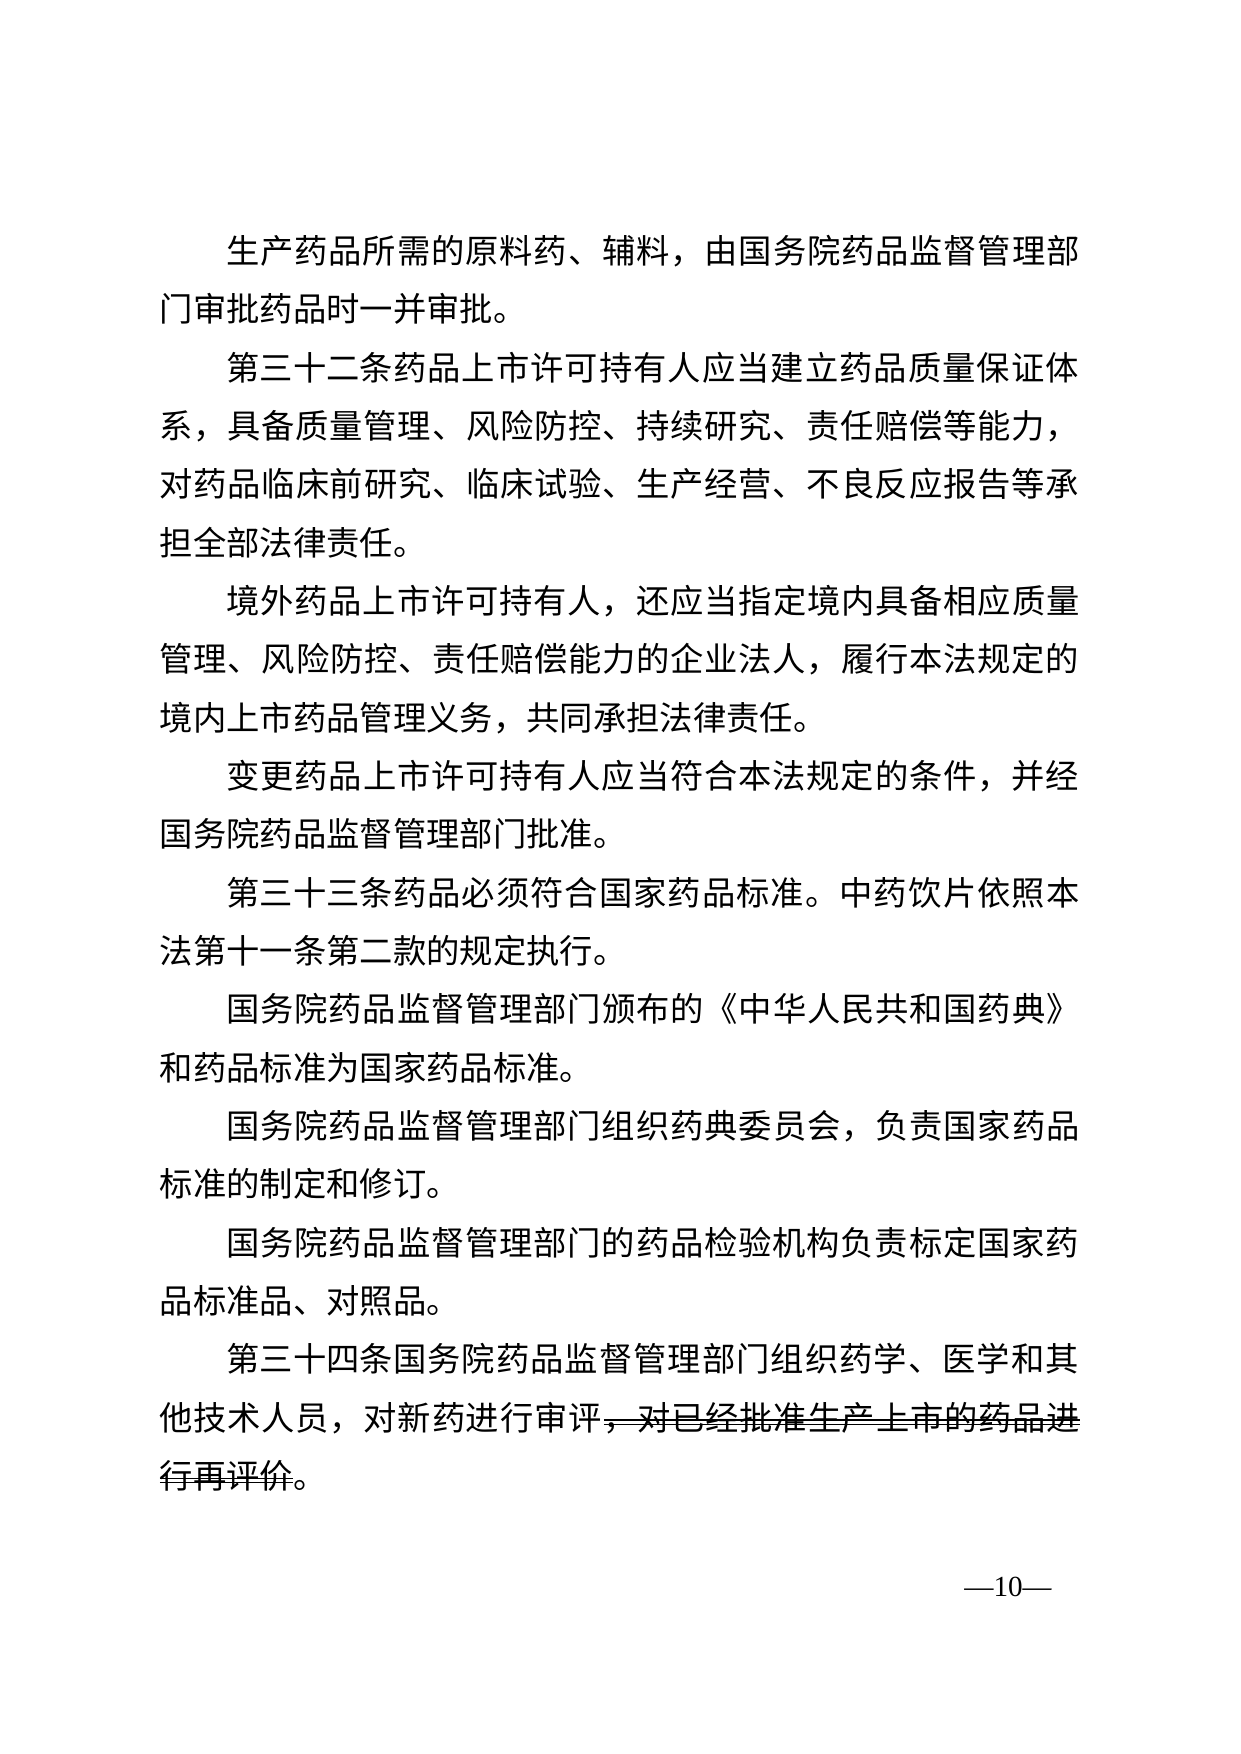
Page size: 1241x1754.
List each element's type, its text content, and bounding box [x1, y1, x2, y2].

list 药品必须符合国家药品标准。中药饮片依照本法第十一条第二款的规定执行。 [159, 858, 1081, 975]
text 国务院药品监督管理部门的药品检验机构负责标定国家药品标准品、对照品。 [159, 1208, 1081, 1325]
text 生产药品所需的原料药、辅料，由国务院药品监督管理部门审批药品时一并审批。 [159, 217, 1081, 333]
text 国务院药品监督管理部门颁布的《中华人民共和国药典》和药品标准为国家药品标准。 [159, 975, 1081, 1092]
text 变更药品上市许可持有人应当符合本法规定的条件，并经国务院药品监督管理部门批准。 [159, 742, 1081, 858]
text 国务院药品监督管理部门组织药典委员会，负责国家药品标准的制定和修订。 [159, 1092, 1081, 1208]
list 药品上市许可持有人应当建立药品质量保证体系，具备质量管理、风险防控、持续研究、责任赔偿等能力，对药品临床前研究、临床试验、生产经营、不良反应报告等承担全部法律责任。 [159, 333, 1081, 567]
list 国务院药品监督管理部门组织药学、医学和其他技术人员，对新药进行审评，对已经批准生产上市的药品进行再评价。 [159, 1325, 1081, 1500]
text 境外药品上市许可持有人，还应当指定境内具备相应质量管理、风险防控、责任赔偿能力的企业法人，履行本法规定的境内上市药品管理义务，共同承担法律责任。 [159, 567, 1081, 742]
